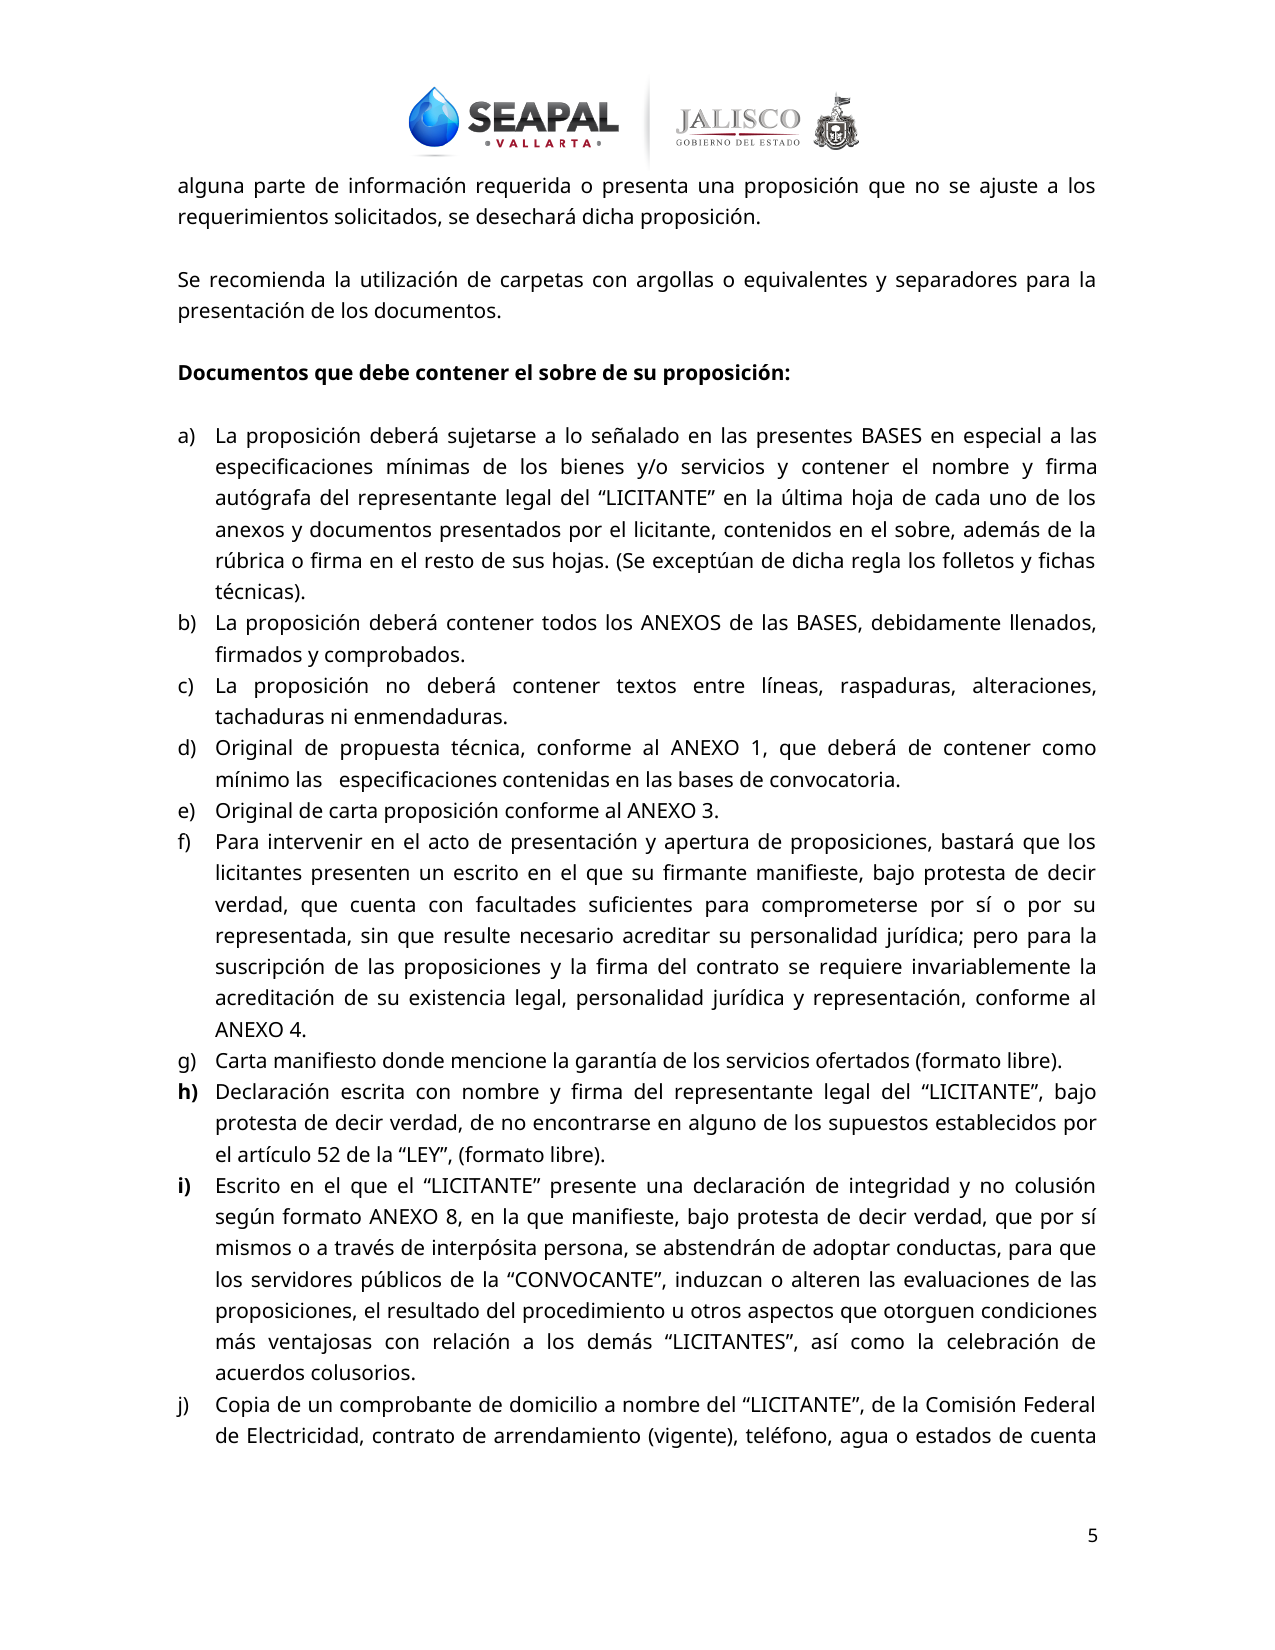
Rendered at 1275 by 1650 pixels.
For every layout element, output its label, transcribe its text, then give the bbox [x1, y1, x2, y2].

list La proposición deberá contener todos los ANEXOS de las BASES, debidamente llenados, firmados y comprobados. [177, 608, 1098, 668]
list Declaración escrita con nombre y firma del representante legal del “LICITANTE”, bajo protesta de decir verdad, de no encontrarse en alguno de los supuestos establecidos por el artículo 52 de la “LEY”, (formato libre). [177, 1077, 1098, 1168]
list Original de carta proposición conforme al ANEXO 3. [177, 796, 1098, 824]
text Documentos que debe contener el sobre de su proposición: [177, 358, 1098, 387]
list La proposición no deberá contener textos entre líneas, raspaduras, alteraciones, tachaduras ni enmendaduras. [177, 671, 1098, 731]
picture [406, 73, 869, 171]
text Se recomienda la utilización de carpetas con argollas o equivalentes y separadores para la presentación de los documentos. [177, 265, 1098, 324]
list Original de propuesta técnica, conforme al ANEXO 1, que deberá de contener como mínimo las especificaciones contenidas en las bases de convocatoria. [177, 733, 1098, 793]
list Para intervenir en el acto de presentación y apertura de proposiciones, bastará que los licitantes presenten un escrito en el que su firmante manifieste, bajo protesta de decir verdad, que cuenta con facultades suficientes para comprometerse por sí o por su representada, sin que resulte necesario acreditar su personalidad jurídica; pero para la suscripción de las proposiciones y la firma del contrato se requiere invariablemente la acreditación de su existencia legal, personalidad jurídica y representación, conforme al ANEXO 4. [177, 827, 1098, 1043]
list Carta manifiesto donde mencione la garantía de los servicios ofertados (formato libre). [177, 1046, 1098, 1074]
list La proposición deberá sujetarse a lo señalado en las presentes BASES en especial a las especificaciones mínimas de los bienes y/o servicios y contener el nombre y firma autógrafa del representante legal del “LICITANTE” en la última hoja de cada uno de los anexos y documentos presentados por el licitante, contenidos en el sobre, además de la rúbrica o firma en el resto de sus hojas. (Se exceptúan de dicha regla los folletos y fichas técnicas). [177, 421, 1098, 606]
list Escrito en el que el “LICITANTE” presente una declaración de integridad y no colusión según formato ANEXO 8, en la que manifieste, bajo protesta de decir verdad, que por sí mismos o a través de interpósita persona, se abstendrán de adoptar conductas, para que los servidores públicos de la “CONVOCANTE”, induzcan o alteren las evaluaciones de las proposiciones, el resultado del procedimiento u otros aspectos que otorguen condiciones más ventajosas con relación a los demás “LICITANTES”, así como la celebración de acuerdos colusorios. [177, 1171, 1098, 1387]
